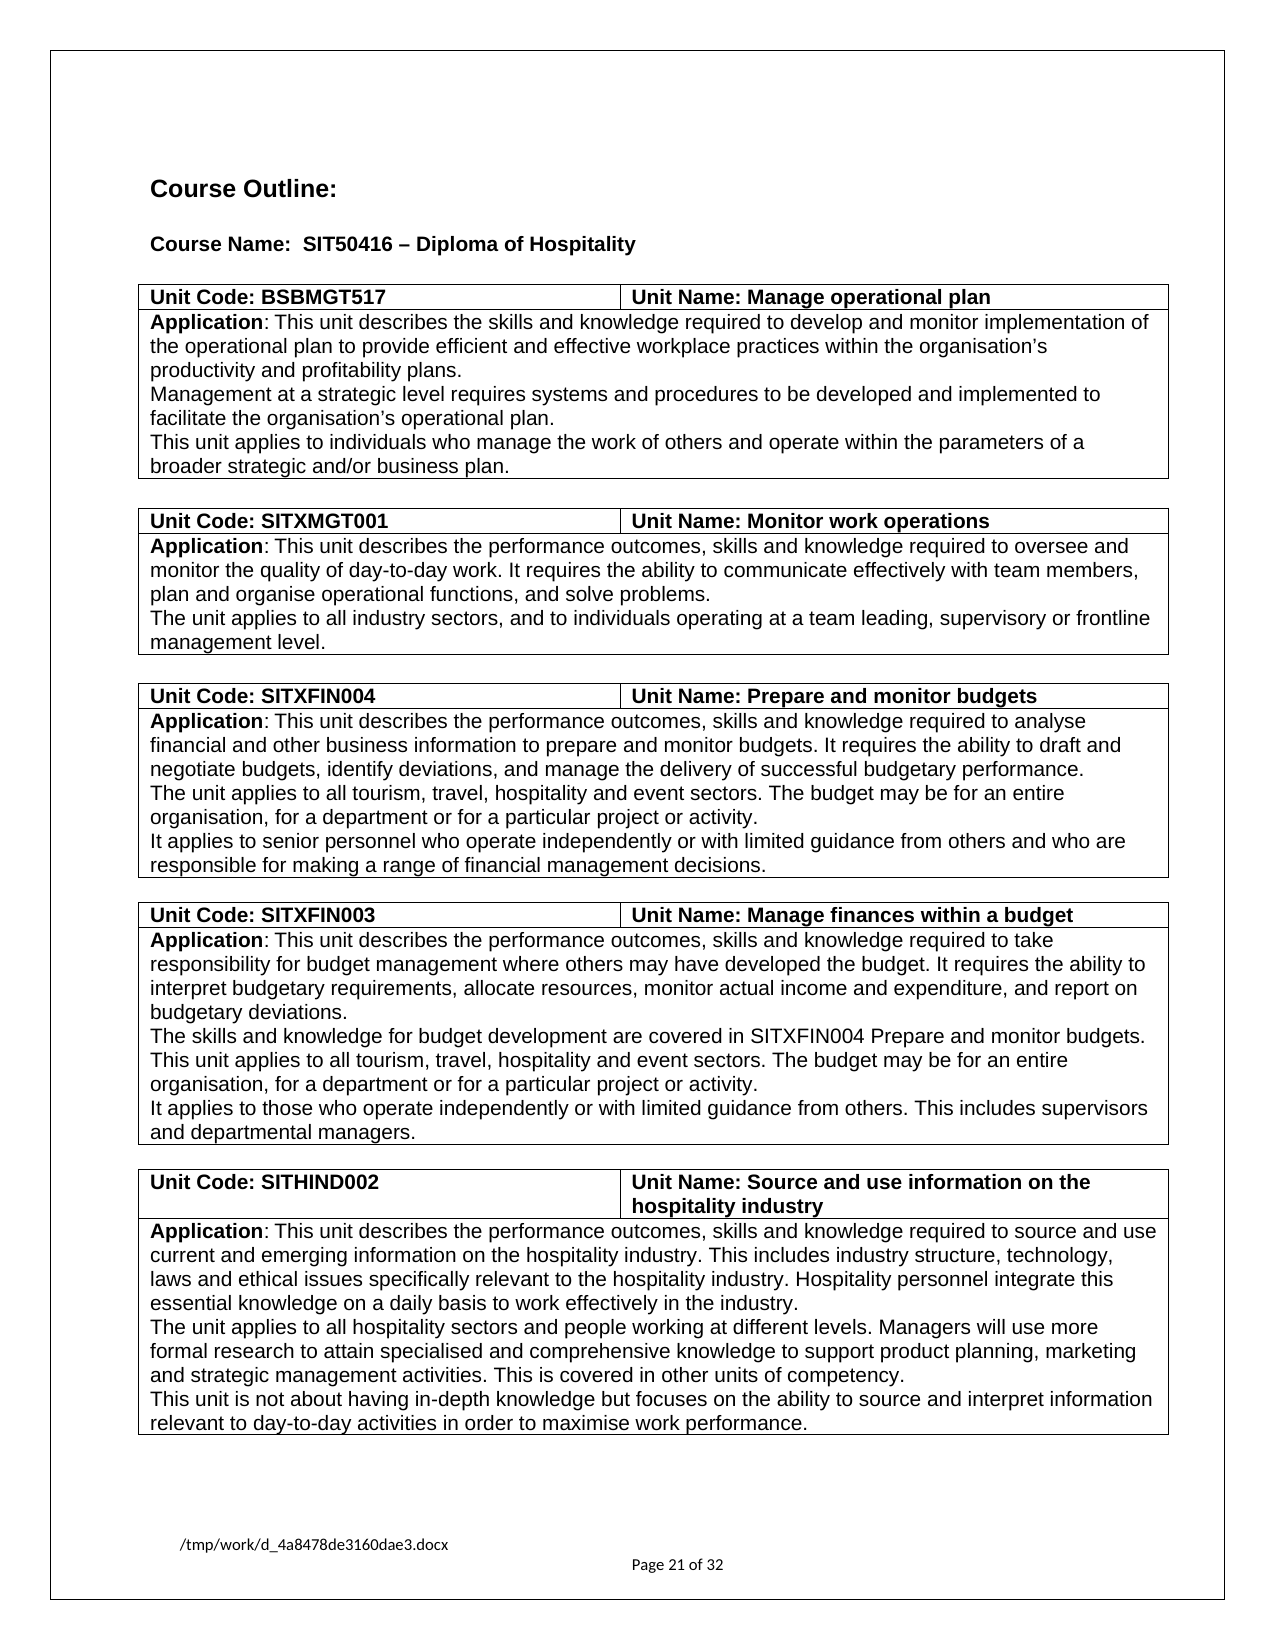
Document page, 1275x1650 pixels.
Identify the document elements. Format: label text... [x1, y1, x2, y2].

table_header Unit Name: Prepare and monitor budgets [621, 684, 1168, 708]
table_header Unit Name: Manage operational plan [621, 285, 1168, 309]
table_header Unit Name: Source and use information on the hospitality industry [621, 1170, 1168, 1218]
table_cell Application: This unit describes the performance outcomes, skills and knowledge required to oversee and monitor the quality of day-to-day work. It requires the ability to communicate effectively with team members, plan and organise operational functions, and solve problems. The unit applies to all industry sectors, and to individuals operating at a team leading, supervisory or frontline management level. [139, 534, 1168, 653]
table_header Unit Code: SITHIND002 [139, 1170, 620, 1218]
table_header Unit Code: SITXMGT001 [139, 509, 620, 533]
table_header Unit Code: SITXFIN004 [139, 684, 620, 708]
table_cell Application: This unit describes the performance outcomes, skills and knowledge required to source and use current and emerging information on the hospitality industry. This includes industry structure, technology, laws and ethical issues specifically relevant to the hospitality industry. Hospitality personnel integrate this essential knowledge on a daily basis to work effectively in the industry. The unit applies to all hospitality sectors and people working at different levels. Managers will use more formal research to attain specialised and comprehensive knowledge to support product planning, marketing and strategic management activities. This is covered in other units of competency. This unit is not about having in-depth knowledge but focuses on the ability to source and interpret information relevant to day-to-day activities in order to maximise work performance. [139, 1219, 1168, 1434]
table_header Unit Code: SITXFIN003 [139, 903, 620, 927]
table_cell Application: This unit describes the performance outcomes, skills and knowledge required to analyse financial and other business information to prepare and monitor budgets. It requires the ability to draft and negotiate budgets, identify deviations, and manage the delivery of successful budgetary performance. The unit applies to all tourism, travel, hospitality and event sectors. The budget may be for an entire organisation, for a department or for a particular project or activity. It applies to senior personnel who operate independently or with limited guidance from others and who are responsible for making a range of financial management decisions. [139, 709, 1168, 877]
table_cell Application: This unit describes the skills and knowledge required to develop and monitor implementation of the operational plan to provide efficient and effective workplace practices within the organisation’s productivity and profitability plans. Management at a strategic level requires systems and procedures to be developed and implemented to facilitate the organisation’s operational plan. This unit applies to individuals who manage the work of others and operate within the parameters of a broader strategic and/or business plan. [139, 310, 1168, 478]
table_header Unit Code: BSBMGT517 [139, 285, 620, 309]
table_cell Application: This unit describes the performance outcomes, skills and knowledge required to take responsibility for budget management where others may have developed the budget. It requires the ability to interpret budgetary requirements, allocate resources, monitor actual income and expenditure, and report on budgetary deviations. The skills and knowledge for budget development are covered in SITXFIN004 Prepare and monitor budgets. This unit applies to all tourism, travel, hospitality and event sectors. The budget may be for an entire organisation, for a department or for a particular project or activity. It applies to those who operate independently or with limited guidance from others. This includes supervisors and departmental managers. [139, 928, 1168, 1144]
table_header Unit Name: Manage finances within a budget [621, 903, 1168, 927]
text Course Name: SIT50416 – Diploma of Hospitality [150, 231, 1175, 255]
table_header Unit Name: Monitor work operations [621, 509, 1168, 533]
text Course Outline: [150, 174, 1175, 203]
